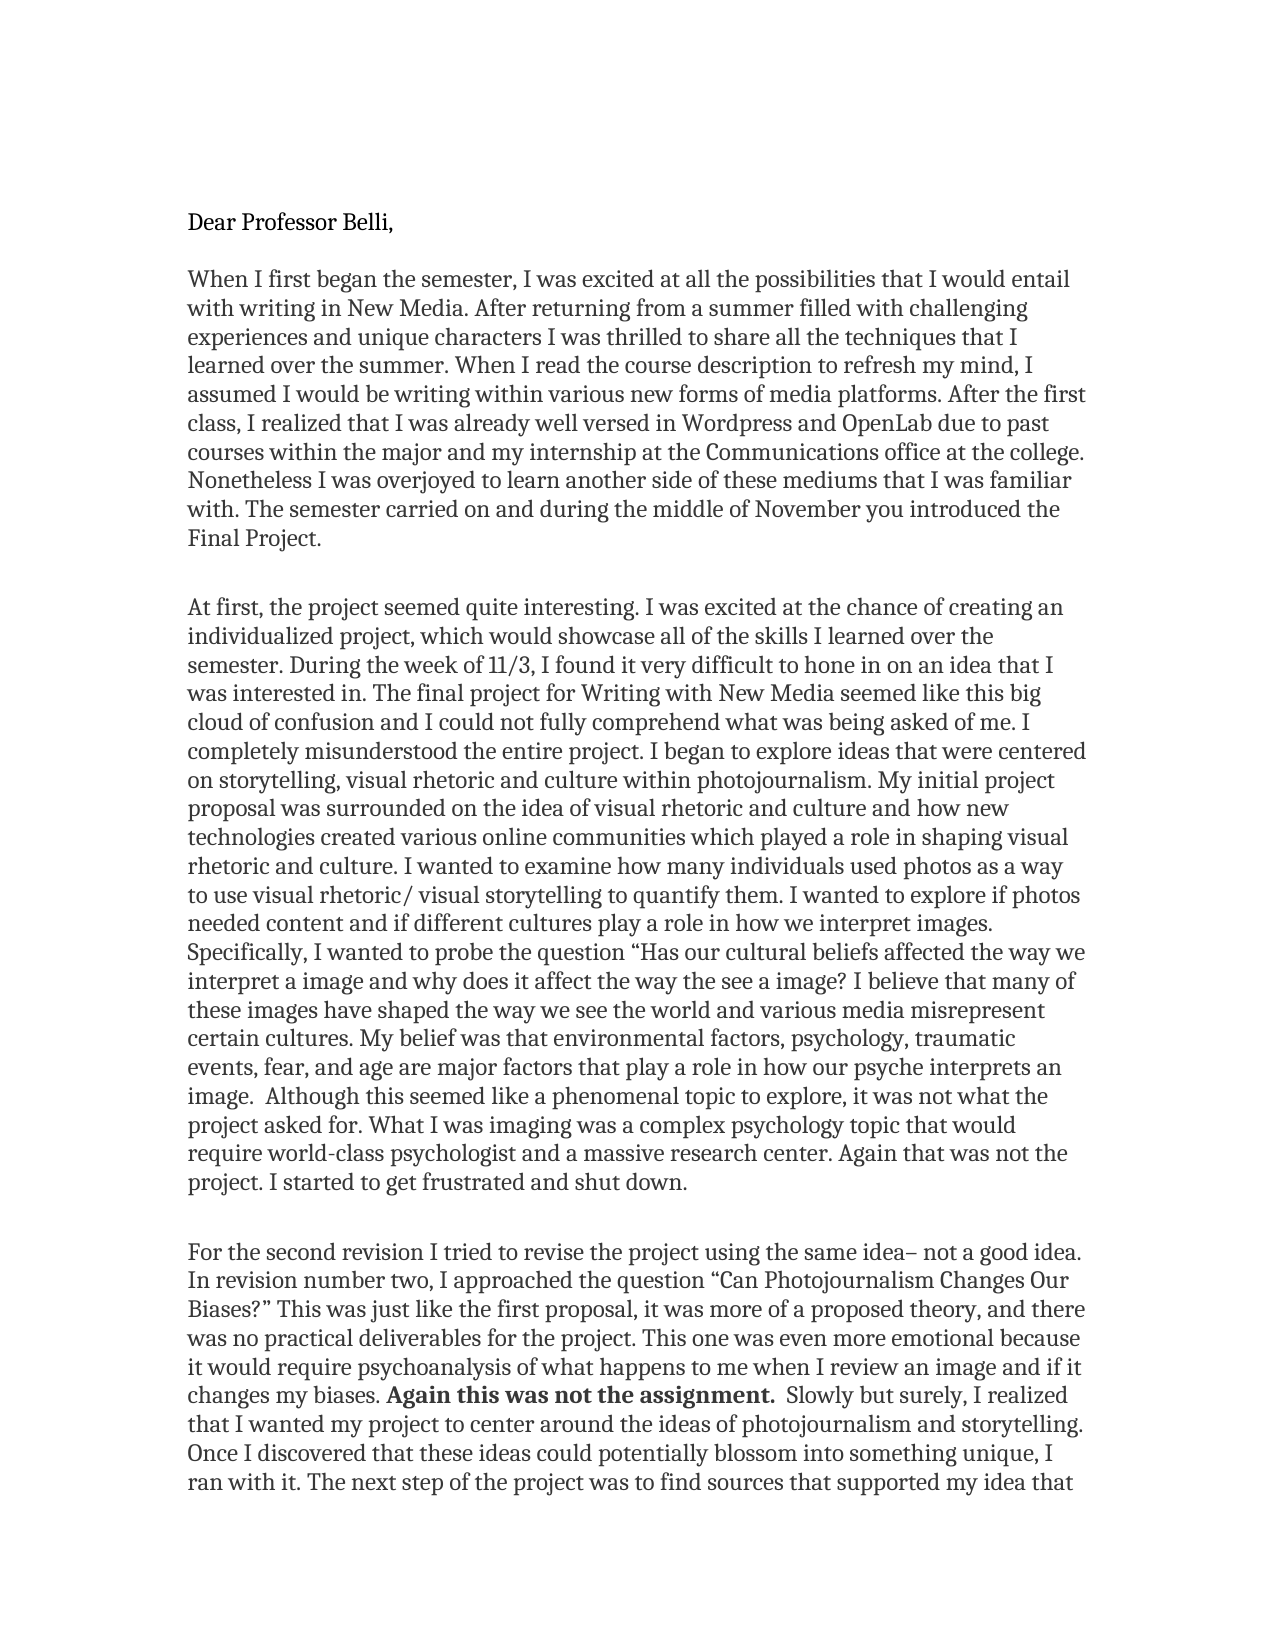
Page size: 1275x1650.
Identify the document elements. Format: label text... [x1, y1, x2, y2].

text Dear Professor Belli, [187, 207, 1087, 236]
text At first, the project seemed quite interesting. I was excited at the chance of creating an individualized project, which would showcase all of the skills I learned over the semester. During the week of 11/3, I found it very difficult to hone in on an idea that I was interested in. The final project for Writing with New Media seemed like this big cloud of confusion and I could not fully comprehend what was being asked of me. I completely misunderstood the entire project. I began to explore ideas that were centered on storytelling, visual rhetoric and culture within photojournalism. My initial project proposal was surrounded on the idea of visual rhetoric and culture and how new technologies created various online communities which played a role in shaping visual rhetoric and culture. I wanted to examine how many individuals used photos as a way to use visual rhetoric/ visual storytelling to quantify them. I wanted to explore if photos needed content and if different cultures play a role in how we interpret images. Specifically, I wanted to probe the question “Has our cultural beliefs affected the way we interpret a image and why does it affect the way the see a image? I believe that many of these images have shaped the way we see the world and various media misrepresent certain cultures. My belief was that environmental factors, psychology, traumatic events, fear, and age are major factors that play a role in how our psyche interprets an image. Although this seemed like a phenomenal topic to explore, it was not what the project asked for. What I was imaging was a complex psychology topic that would require world-class psychologist and a massive research center. Again that was not the project. I started to get frustrated and shut down. [187, 593, 1087, 1197]
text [187, 1237, 1087, 1496]
text When I first began the semester, I was excited at all the possibilities that I would entail with writing in New Media. After returning from a summer filled with challenging experiences and unique characters I was thrilled to share all the techniques that I learned over the summer. When I read the course description to refresh my mind, I assumed I would be writing within various new forms of media platforms. After the first class, I realized that I was already well versed in Wordpress and OpenLab due to past courses within the major and my internship at the Communications office at the college. Nonetheless I was overjoyed to learn another side of these mediums that I was familiar with. The semester carried on and during the middle of November you introduced the Final Project. [187, 265, 1087, 552]
